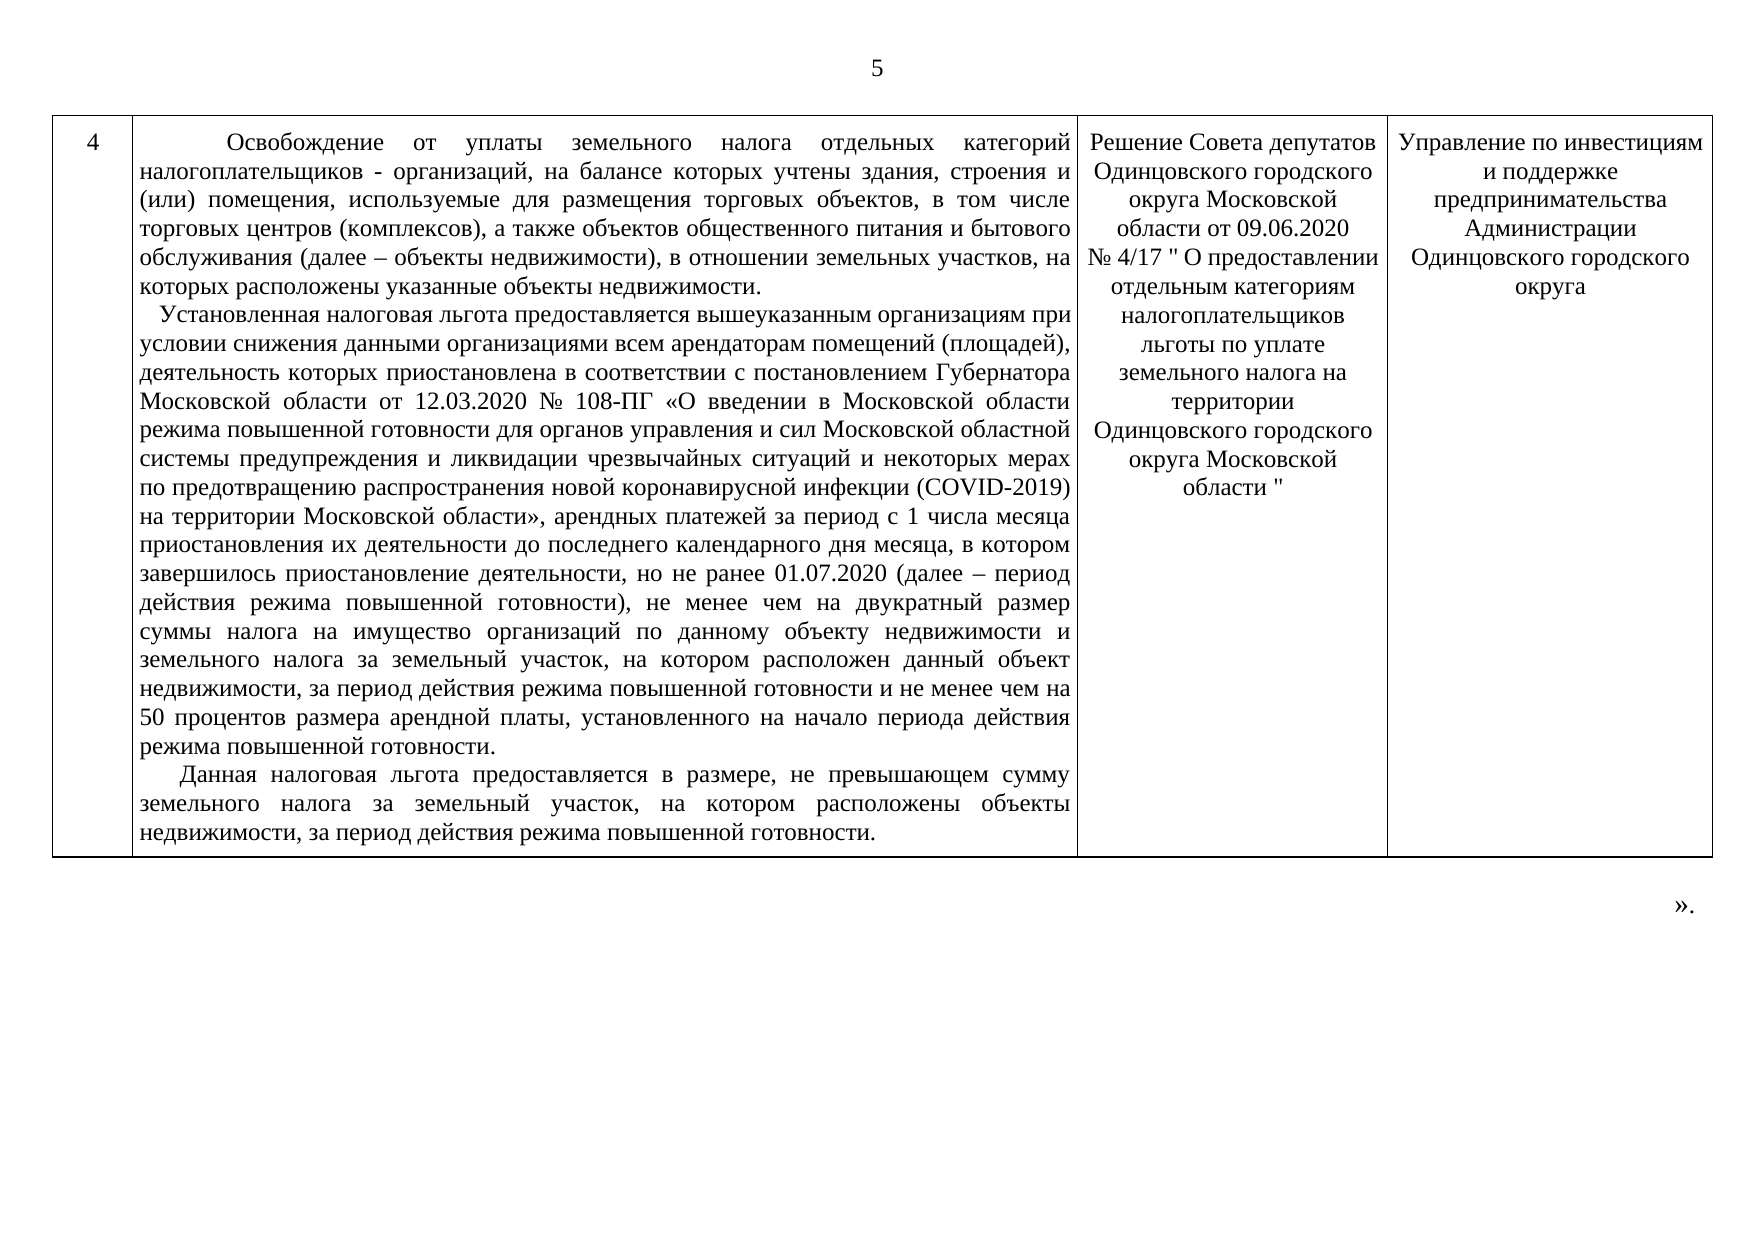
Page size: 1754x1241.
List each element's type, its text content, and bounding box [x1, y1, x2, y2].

table_cell Решение Совета депутатов Одинцовского городского округа Московской области от 09.06.2020 № 4/17 " О предоставлении отдельным категориям налогоплательщиков льготы по уплате земельного налога на территории Одинцовского городского округа Московской области " [1078, 116, 1387, 856]
table_cell Управление по инвестициям и поддержке предпринимательства Администрации Одинцовского городского округа [1388, 116, 1712, 856]
text ». [59, 886, 1695, 920]
table_cell 4 [53, 116, 132, 856]
table_cell Освобождение от уплаты земельного налога отдельных категорий налогоплательщиков - организаций, на балансе которых учтены здания, строения и (или) помещения, используемые для размещения торговых объектов, в том числе торговых центров (комплексов), а также объектов общественного питания и бытового обслуживания (далее – объекты недвижимости), в отношении земельных участков, на которых расположены указанные объекты недвижимости. Установленная налоговая льгота предоставляется вышеуказанным организациям при условии снижения данными организациями всем арендаторам помещений (площадей), деятельность которых приостановлена в соответствии с постановлением Губернатора Московской области от 12.03.2020 № 108-ПГ «О введении в Московской области режима повышенной готовности для органов управления и сил Московской областной системы предупреждения и ликвидации чрезвычайных ситуаций и некоторых мерах по предотвращению распространения новой коронавирусной инфекции (COVID-2019) на территории Московской области», арендных платежей за период с 1 числа месяца приостановления их деятельности до последнего календарного дня месяца, в котором завершилось приостановление деятельности, но не ранее 01.07.2020 (далее – период действия режима повышенной готовности), не менее чем на двукратный размер суммы налога на имущество организаций по данному объекту недвижимости и земельного налога за земельный участок, на котором расположен данный объект недвижимости, за период действия режима повышенной готовности и не менее чем на 50 процентов размера арендной платы, установленного на начало периода действия режима повышенной готовности. Данная налоговая льгота предоставляется в размере, не превышающем сумму земельного налога за земельный участок, на котором расположены объекты недвижимости, за период действия режима повышенной готовности. [133, 116, 1077, 856]
